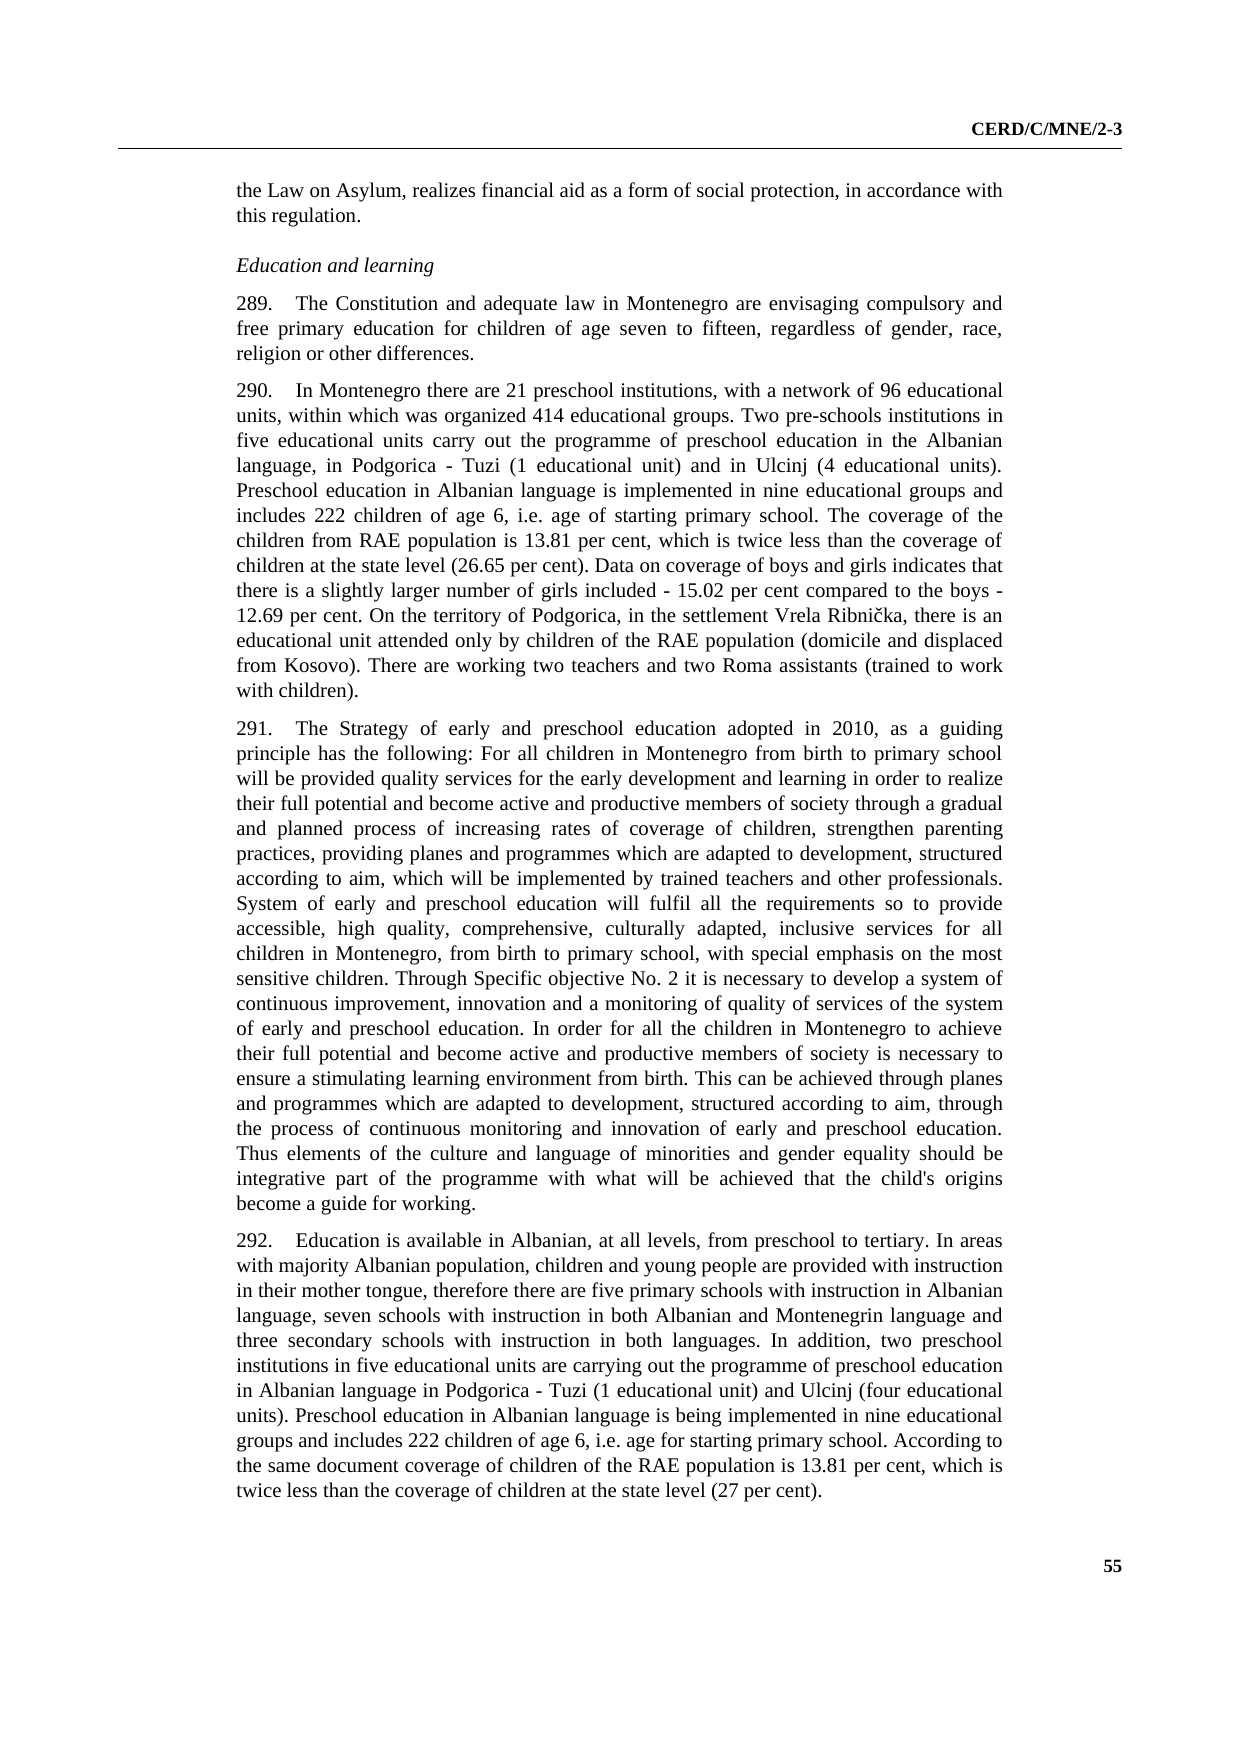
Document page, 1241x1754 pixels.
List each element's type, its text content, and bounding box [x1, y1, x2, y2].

text 291. The Strategy of early and preschool education adopted in 2010, as a guiding principle has the following: For all children in Montenegro from birth to primary school will be provided quality services for the early development and learning in order to realize their full potential and become active and productive members of society through a gradual and planned process of increasing rates of coverage of children, strengthen parenting practices, providing planes and programmes which are adapted to development, structured according to aim, which will be implemented by trained teachers and other professionals. System of early and preschool education will fulfil all the requirements so to provide accessible, high quality, comprehensive, culturally adapted, inclusive services for all children in , from birth to primary school, with special emphasis on the most sensitive children. Through Specific objective No. 2 it is necessary to develop a system of continuous improvement, innovation and a monitoring of quality of services of the system of early and preschool education. In order for all the children in to achieve their full potential and become active and productive members of society is necessary to ensure a stimulating learning environment from birth. This can be achieved through planes and programmes which are adapted to development, structured according to aim, through the process of continuous monitoring and innovation of early and preschool education. Thus elements of the culture and language of minorities and gender equality should be integrative part of the programme with what will be achieved that the child's origins become a guide for working. [236, 715, 1004, 1215]
text Education and learning [118, 252, 1004, 277]
text 292. Education is available in Albanian, at all levels, from preschool to tertiary. In areas with majority Albanian population, children and young people are provided with instruction in their mother tongue, therefore there are five primary schools with instruction in Albanian language, seven schools with instruction in both Albanian and Montenegrin language and three secondary schools with instruction in both languages. In addition, two preschool institutions in five educational units are carrying out the programme of preschool education in Albanian language in Podgorica - Tuzi (1 educational unit) and Ulcinj (four educational units). Preschool education in Albanian language is being implemented in nine educational groups and includes 222 children of age 6, i.e. age for starting primary school. According to the same document coverage of children of the RAE population is 13.81 per cent, which is twice less than the coverage of children at the state level (27 per cent). [236, 1227, 1004, 1502]
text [236, 177, 1004, 227]
text 289. The Constitution and adequate law in are envisaging compulsory and free primary education for children of age seven to fifteen, regardless of gender, race, religion or other differences. [236, 290, 1004, 365]
text 290. In there are 21 preschool institutions, with a network of 96 educational units, within which was organized 414 educational groups. Two pre-schools institutions in five educational units carry out the programme of preschool education in the Albanian language, in Podgorica - Tuzi (1 educational unit) and in Ulcinj (4 educational units). Preschool education in Albanian language is implemented in nine educational groups and includes 222 children of age 6, i.e. age of starting primary school. The coverage of the children from RAE population is 13.81 per cent, which is twice less than the coverage of children at the state level (26.65 per cent). Data on coverage of boys and girls indicates that there is a slightly larger number of girls included - 15.02 per cent compared to the boys - 12.69 per cent. On the , in the settlement Vrela Ribnička, there is an educational unit attended only by children of the RAE population (domicile and displaced from Kosovo). There are working two teachers and two Roma assistants (trained to work with children). [236, 377, 1004, 702]
